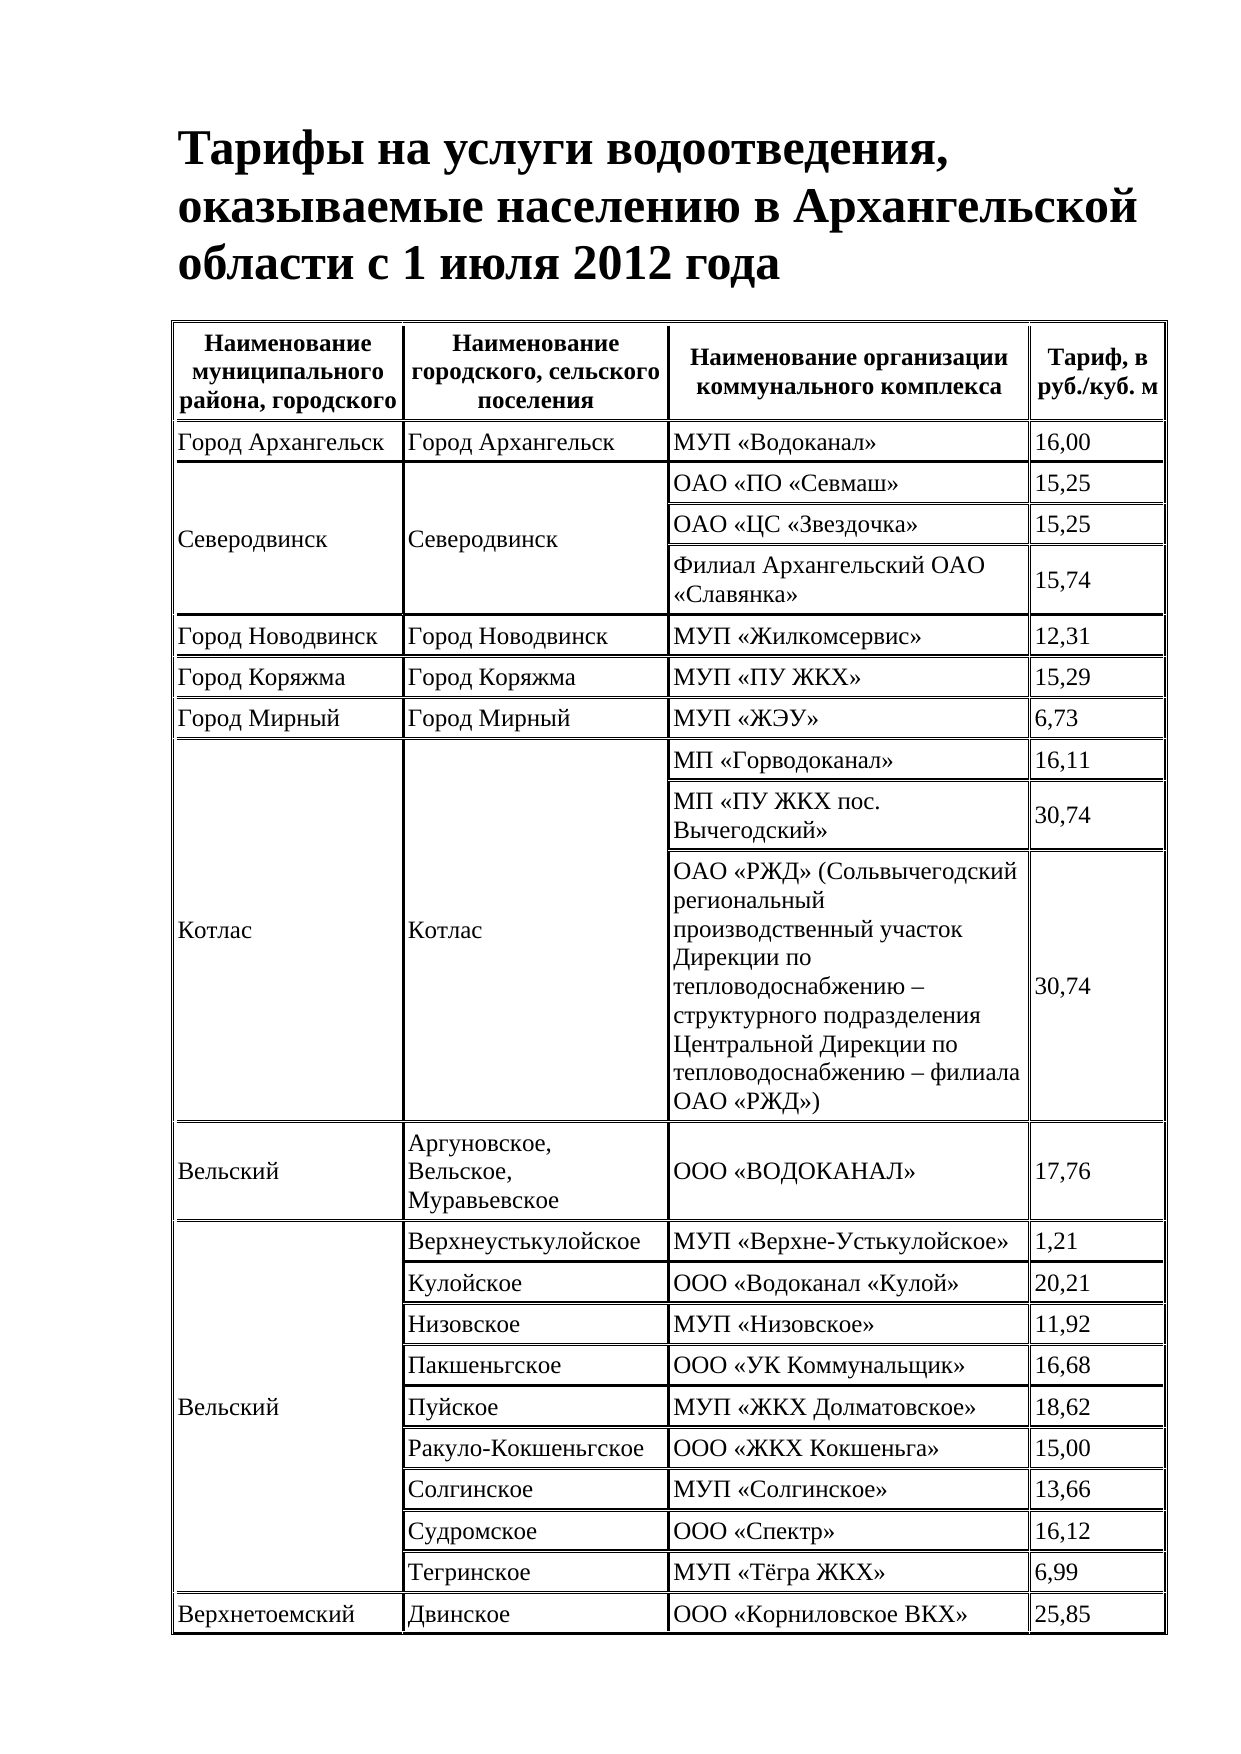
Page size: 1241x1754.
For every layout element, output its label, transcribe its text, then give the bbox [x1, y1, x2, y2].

table_cell 17,76 [1030, 1120, 1166, 1218]
table_cell Город Мирный [173, 696, 403, 737]
table_cell 11,92 [1031, 1301, 1165, 1343]
table_cell 13,66 [1030, 1467, 1166, 1508]
table_cell 6,73 [1030, 696, 1166, 737]
table_cell Город Архангельск [173, 419, 403, 460]
table_cell МУП «ЖЭУ» [670, 699, 1028, 737]
table_cell 20,21 [1031, 1260, 1164, 1301]
table_cell Солгинское [405, 1470, 667, 1508]
table_cell Кулойское [405, 1263, 667, 1301]
table_cell Пуйское [405, 1387, 667, 1425]
table_cell Город Коряжма [174, 654, 402, 696]
table_header Наименование муниципального района, городского [173, 321, 403, 419]
table_cell Город Новодвинск [173, 613, 402, 654]
table_cell 16,00 [1030, 419, 1166, 460]
table_cell ООО «УК Коммунальщик» [670, 1346, 1028, 1384]
table_cell ОАО «ЦС «Звездочка» [670, 505, 1028, 543]
table_cell 15,25 [1031, 460, 1164, 501]
table_cell МП «ПУ ЖКХ пос. Вычегодский» [670, 782, 1028, 848]
table_cell 15,25 [1031, 501, 1165, 543]
table_cell Город Коряжма [405, 658, 667, 696]
table_cell 25,85 [1030, 1591, 1166, 1632]
table_cell МУП «Жилкомсервис» [670, 616, 1028, 654]
table_cell Аргуновское, Вельское, Муравьевское [405, 1123, 667, 1218]
table_cell ОАО «РЖД» (Сольвычегодский региональный производственный участок Дирекции по тепловодоснабжению – структурного подразделения Центральной Дирекции по тепловодоснабжению – филиала ОАО «РЖД») [670, 852, 1028, 1120]
table_cell Город Новодвинск [405, 616, 667, 654]
table_cell ООО «Водоканал «Кулой» [670, 1263, 1028, 1301]
table_cell Филиал Архангельский ОАО «Славянка» [670, 546, 1028, 613]
table_cell 15,74 [1030, 543, 1166, 613]
table_cell ОАО «ПО «Севмаш» [670, 463, 1028, 501]
table_cell 16,12 [1031, 1508, 1165, 1549]
table_header Наименование организации коммунального комплекса [668, 323, 1030, 419]
table_cell Вельский [174, 1219, 402, 1591]
table_cell ООО «ЖКХ Кокшеньга» [670, 1429, 1028, 1467]
table_cell МУП «Солгинское» [670, 1470, 1028, 1508]
table_cell 30,74 [1031, 778, 1165, 848]
table_cell 1,21 [1031, 1219, 1165, 1260]
table_cell 18,62 [1031, 1384, 1164, 1425]
table_cell Котлас [173, 737, 403, 1120]
table_cell Двинское [403, 1594, 668, 1632]
table_cell 12,31 [1031, 613, 1166, 654]
table_header Наименование городского, сельского поселения [403, 323, 668, 419]
table_cell ООО «Корниловское ВКХ» [668, 1594, 1030, 1632]
table_cell Пакшеньгское [405, 1346, 667, 1384]
table_cell Верхнетоемский [173, 1591, 403, 1632]
table_cell 15,29 [1031, 654, 1165, 696]
table_cell 15,00 [1031, 1425, 1165, 1467]
table_cell Тегринское [405, 1553, 667, 1591]
table_cell Город Мирный [405, 699, 667, 737]
table_cell Вельский [173, 1120, 403, 1218]
table_cell Ракуло-Кокшеньгское [405, 1429, 667, 1467]
table_cell МУП «Низовское» [670, 1305, 1028, 1343]
table_cell МУП «Водоканал» [670, 422, 1028, 460]
table_cell 16,11 [1030, 737, 1166, 778]
table_cell Северодвинск [174, 460, 402, 613]
table_cell 30,74 [1031, 848, 1165, 1120]
table_cell МУП «ПУ ЖКХ» [670, 658, 1028, 696]
table_cell 16,68 [1030, 1343, 1166, 1384]
table_cell ООО «ВОДОКАНАЛ» [670, 1123, 1028, 1218]
table_cell Судромское [405, 1512, 667, 1549]
table_cell Город Архангельск [405, 422, 667, 460]
table_cell МУП «Тёгра ЖКХ» [670, 1553, 1028, 1591]
table_cell Котлас [405, 740, 667, 1120]
table_cell 6,99 [1031, 1549, 1165, 1591]
table_cell МУП «Верхне-Устькулойское» [670, 1222, 1028, 1260]
table_cell Низовское [405, 1305, 667, 1343]
table_header Тариф, в руб./куб. м [1030, 323, 1164, 419]
text Тарифы на услуги водоотведения, оказываемые населению в Архангельской области с 1 июля 2012 года [177, 118, 1152, 291]
table_cell МУП «ЖКХ Долматовское» [670, 1387, 1028, 1425]
table_cell ООО «Спектр» [670, 1512, 1028, 1549]
table_cell Верхнеустькулойское [405, 1222, 667, 1260]
table_cell Северодвинск [405, 463, 667, 613]
table_cell МП «Горводоканал» [670, 740, 1028, 778]
